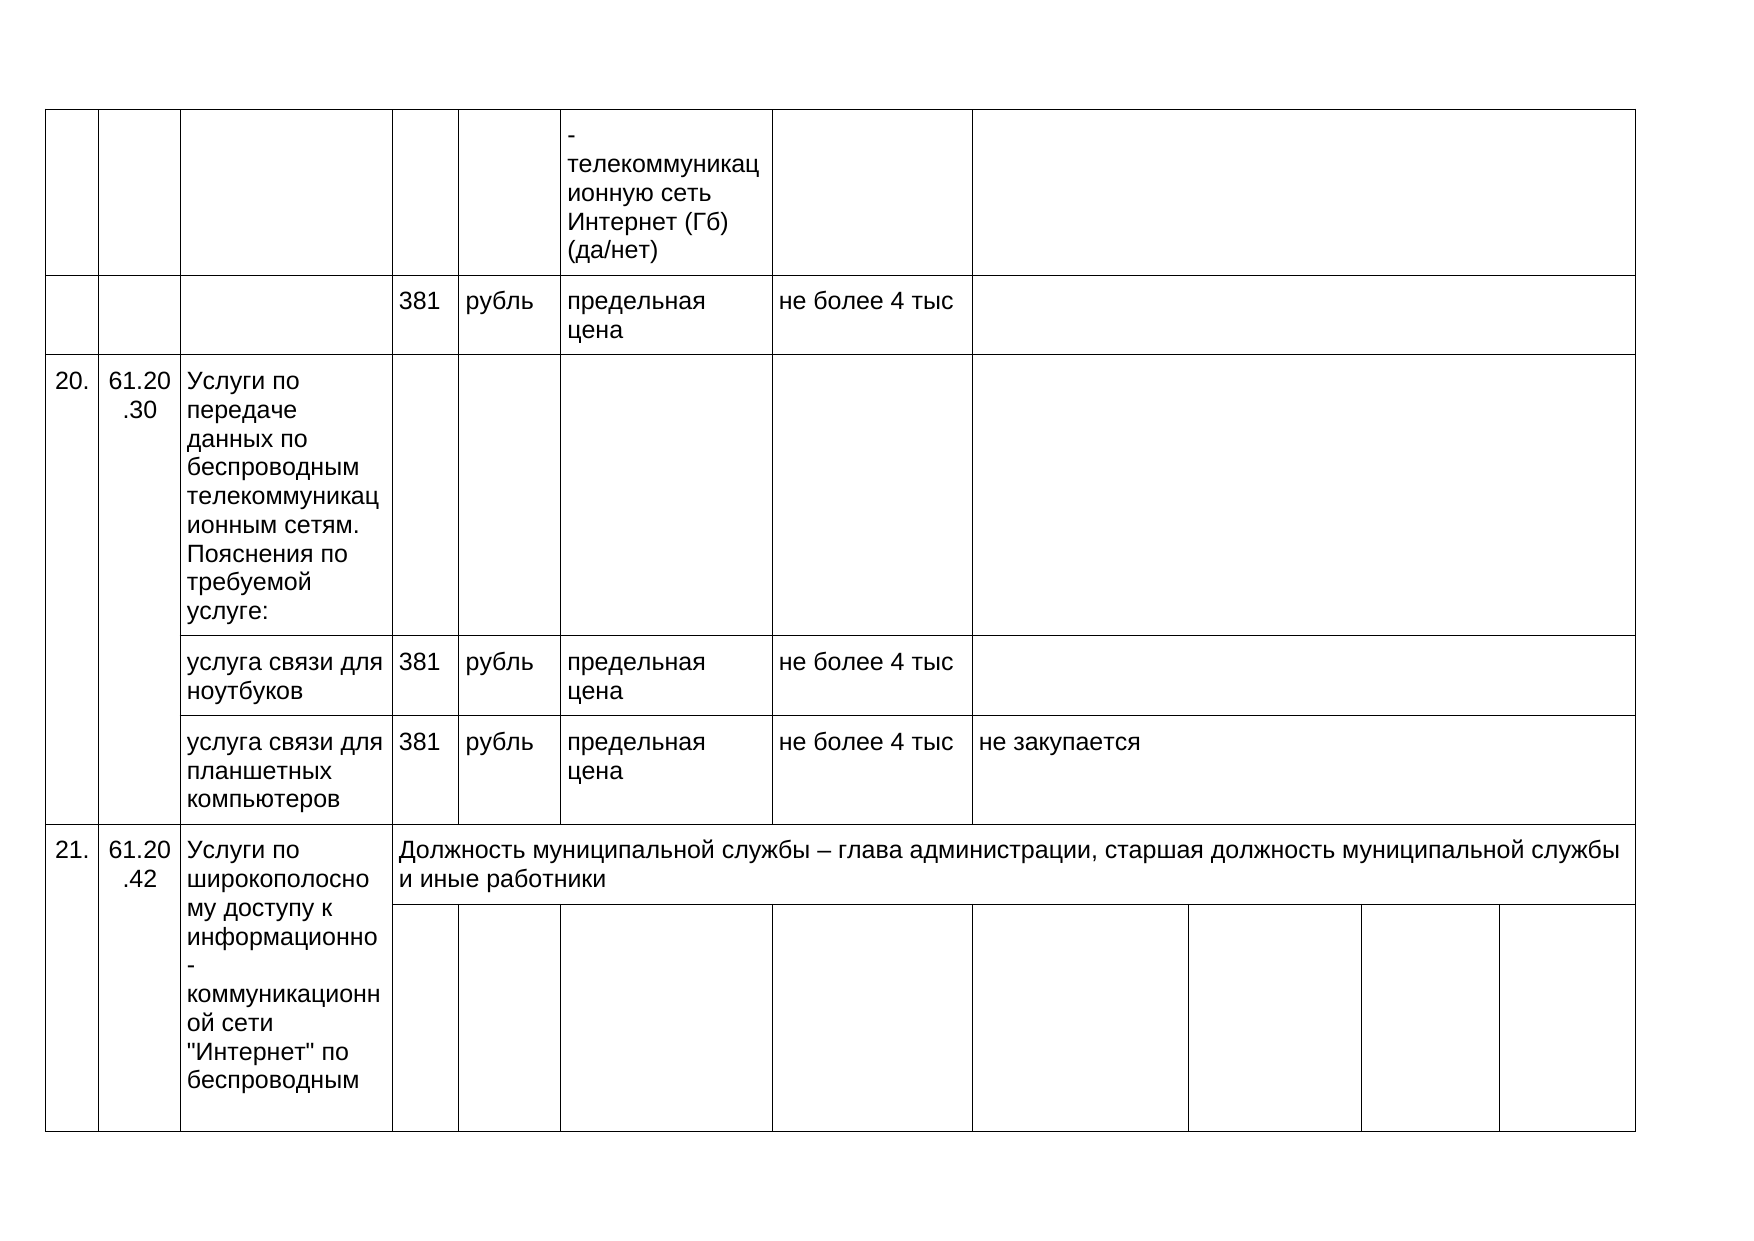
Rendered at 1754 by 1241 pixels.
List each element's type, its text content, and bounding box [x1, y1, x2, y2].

table_cell [1362, 905, 1499, 1131]
table_cell рубль [459, 636, 560, 715]
table_cell [459, 905, 560, 1131]
table_cell 61.20.42 [99, 825, 180, 1131]
table_cell 381 [393, 716, 458, 824]
table_cell услуга связи для ноутбуков [181, 636, 392, 715]
table_cell [561, 355, 772, 635]
table_cell Услуги по широкополосному доступу к информационно-коммуникационной сети "Интернет" по беспроводным сетям. Пояснения по требуемой услуге: [181, 825, 392, 1131]
table_cell [973, 355, 1635, 635]
table_cell [973, 276, 1635, 354]
table_cell [459, 110, 560, 274]
table_cell [459, 355, 560, 635]
table_cell [1500, 905, 1635, 1131]
table_cell [973, 905, 1188, 1131]
table_cell [181, 276, 392, 354]
table_cell [773, 905, 972, 1131]
table_cell 21. [46, 825, 98, 1131]
table_cell [393, 905, 458, 1131]
table_cell предельная цена [561, 636, 772, 715]
table_cell [393, 110, 458, 274]
table_cell [99, 276, 180, 354]
table_cell 20. [46, 355, 98, 824]
table_cell не более 4 тыс [773, 636, 972, 715]
table_cell [1189, 905, 1361, 1131]
table_cell не закупается [973, 716, 1635, 824]
table_cell предельная цена [561, 716, 772, 824]
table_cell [561, 110, 772, 274]
table_cell 61.20.30 [99, 355, 180, 824]
table_cell [973, 636, 1635, 715]
table_cell 381 [393, 636, 458, 715]
table_cell - [773, 110, 972, 274]
table_cell предельная цена [561, 276, 772, 354]
table_cell не более 4 тыс [773, 276, 972, 354]
table_cell Услуги по передаче данных по беспроводным телекоммуникационным сетям. Пояснения по требуемой услуге: [181, 355, 392, 635]
table_cell [46, 276, 98, 354]
table_cell 381 [393, 276, 458, 354]
table_cell [393, 355, 458, 635]
table_cell не более 4 тыс [773, 716, 972, 824]
table_cell Должность муниципальной службы – глава администрации, старшая должность муниципальной службы и иные работники [393, 825, 1635, 904]
table_cell [561, 905, 772, 1131]
table_cell рубль [459, 276, 560, 354]
table_cell рубль [459, 716, 560, 824]
table_cell услуга связи для планшетных компьютеров [181, 716, 392, 824]
table_cell [773, 355, 972, 635]
